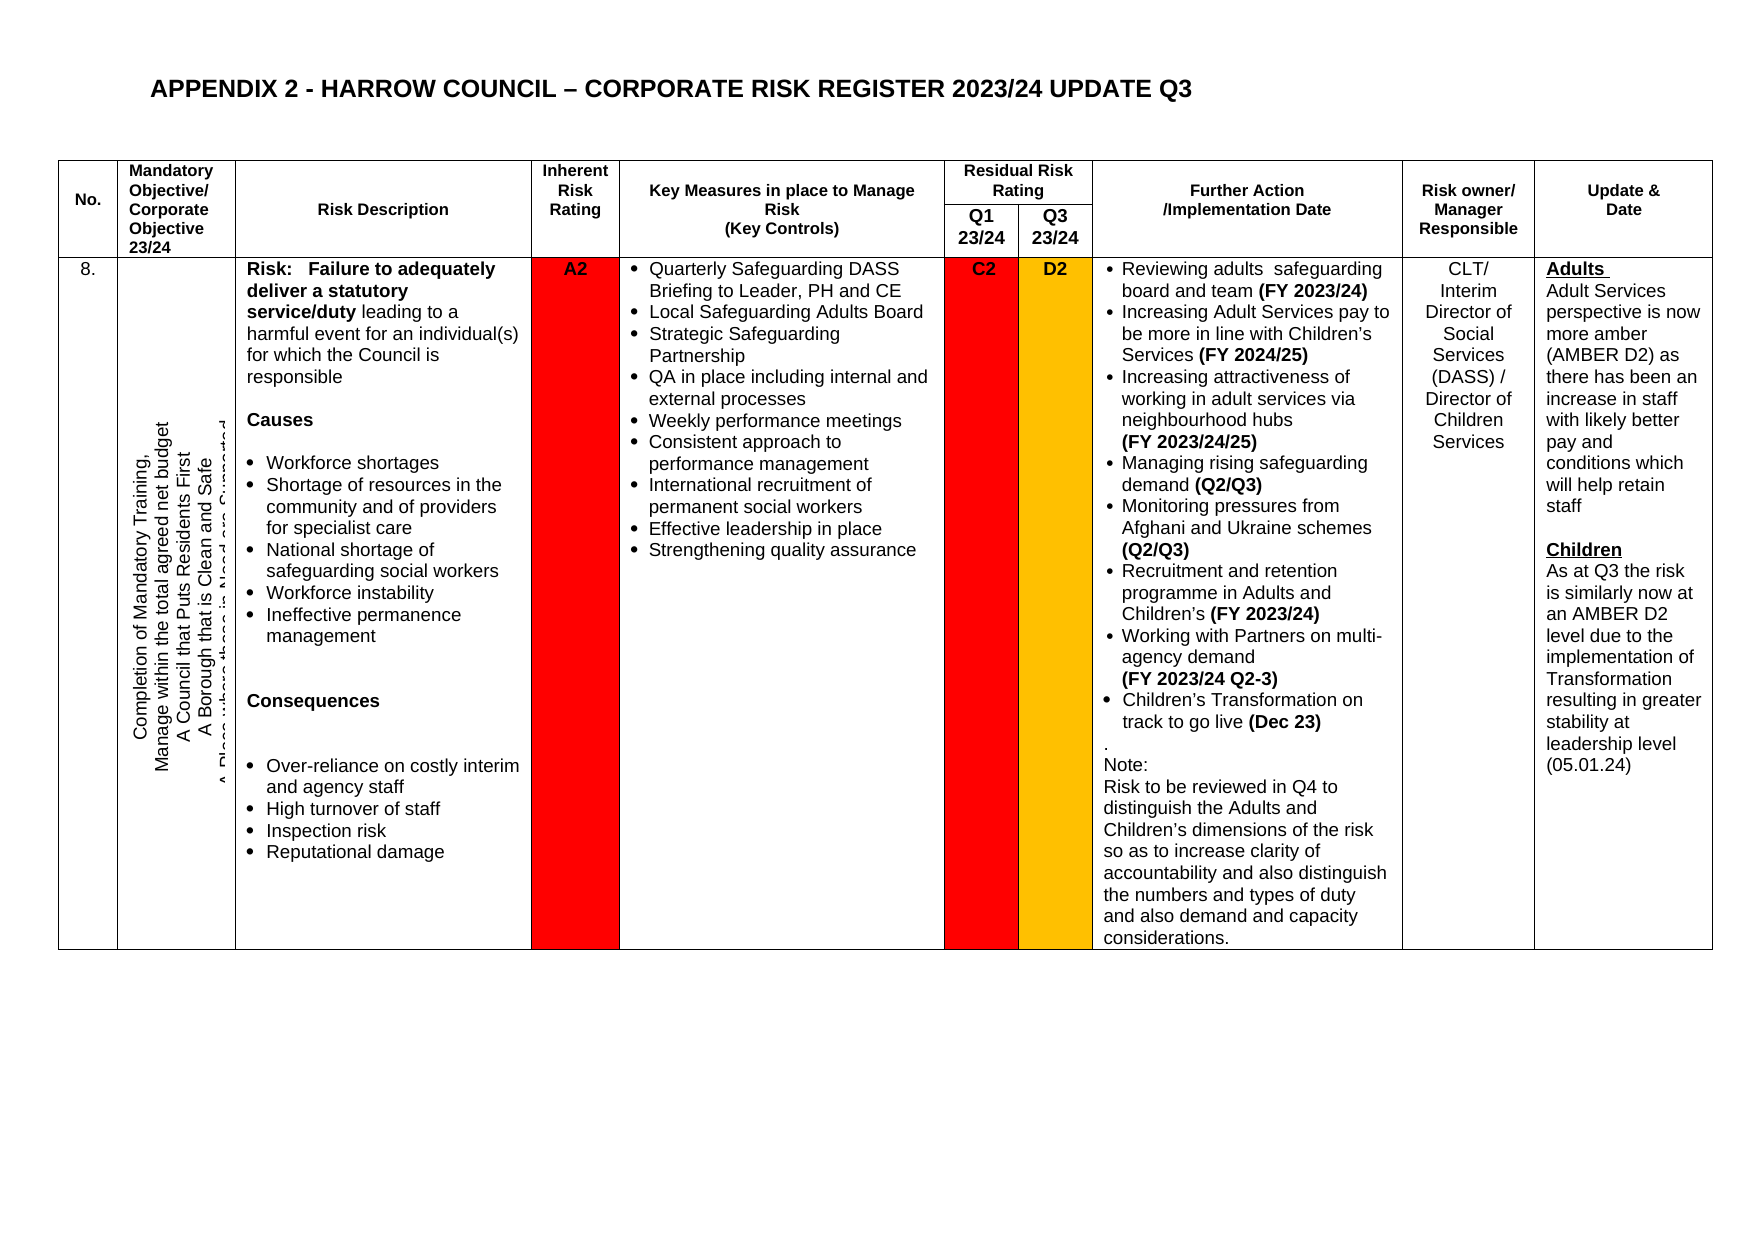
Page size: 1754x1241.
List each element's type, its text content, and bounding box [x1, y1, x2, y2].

table_header Update & Date [1535, 161, 1712, 257]
table_cell D2 [1019, 258, 1092, 949]
table_cell Reviewing adults safeguarding board and team (FY 2023/24) Increasing Adult Services pay to be more in line with Children’s Services (FY 2024/25) Increasing attractiveness of working in adult services via neighbourhood hubs (FY 2023/24/25) Managing rising safeguarding demand (Q2/Q3) Monitoring pressures from Afghani and Ukraine schemes (Q2/Q3) Recruitment and retention programme in Adults and Children’s (FY 2023/24) Working with Partners on multi-agency demand (FY 2023/24 Q2-3) Children’s Transformation on track to go live (Dec 23) . Note: Risk to be reviewed in Q4 to distinguish the Adults and Children’s dimensions of the risk so as to increase clarity of accountability and also distinguish the numbers and types of duty and also demand and capacity considerations. [1093, 258, 1402, 949]
table_cell Q3 23/24 [1019, 205, 1092, 257]
table_header Risk owner/ Manager Responsible [1403, 161, 1534, 257]
table_cell 8. [59, 258, 117, 949]
table_header Mandatory Objective/ Corporate Objective 23/24 [118, 161, 235, 257]
table_cell C2 [945, 258, 1018, 949]
table_header Inherent Risk Rating [532, 161, 619, 257]
table_header Residual Risk Rating [945, 161, 1092, 204]
table_cell A2 [532, 258, 619, 949]
table_cell Q1 23/24 [945, 205, 1018, 257]
table_header No. [59, 161, 117, 257]
table_cell Adults Adult Services perspective is now more amber (AMBER D2) as there has been an increase in staff with likely better pay and conditions which will help retain staff Children As at Q3 the risk is similarly now at an AMBER D2 level due to the implementation of Transformation resulting in greater stability at leadership level (05.01.24) [1535, 258, 1712, 949]
table_cell Quarterly Safeguarding DASS Briefing to Leader, PH and CE Local Safeguarding Adults Board Strategic Safeguarding Partnership QA in place including internal and external processes Weekly performance meetings Consistent approach to performance management International recruitment of permanent social workers Effective leadership in place Strengthening quality assurance [620, 258, 944, 949]
table_header Key Measures in place to Manage Risk (Key Controls) [620, 161, 944, 257]
table_header Risk Description [236, 161, 531, 257]
table_cell CLT/ Interim Director of Social Services (DASS) / Director of Children Services [1403, 258, 1534, 949]
table_header Further Action /Implementation Date [1093, 161, 1402, 257]
table_cell Risk: Failure to adequately deliver a statutory service/duty leading to a harmful event for an individual(s) for which the Council is responsible Causes Workforce shortages Shortage of resources in the community and of providers for specialist care National shortage of safeguarding social workers Workforce instability Ineffective permanence management Consequences Over-reliance on costly interim and agency staff High turnover of staff Inspection risk Reputational damage [236, 258, 531, 949]
